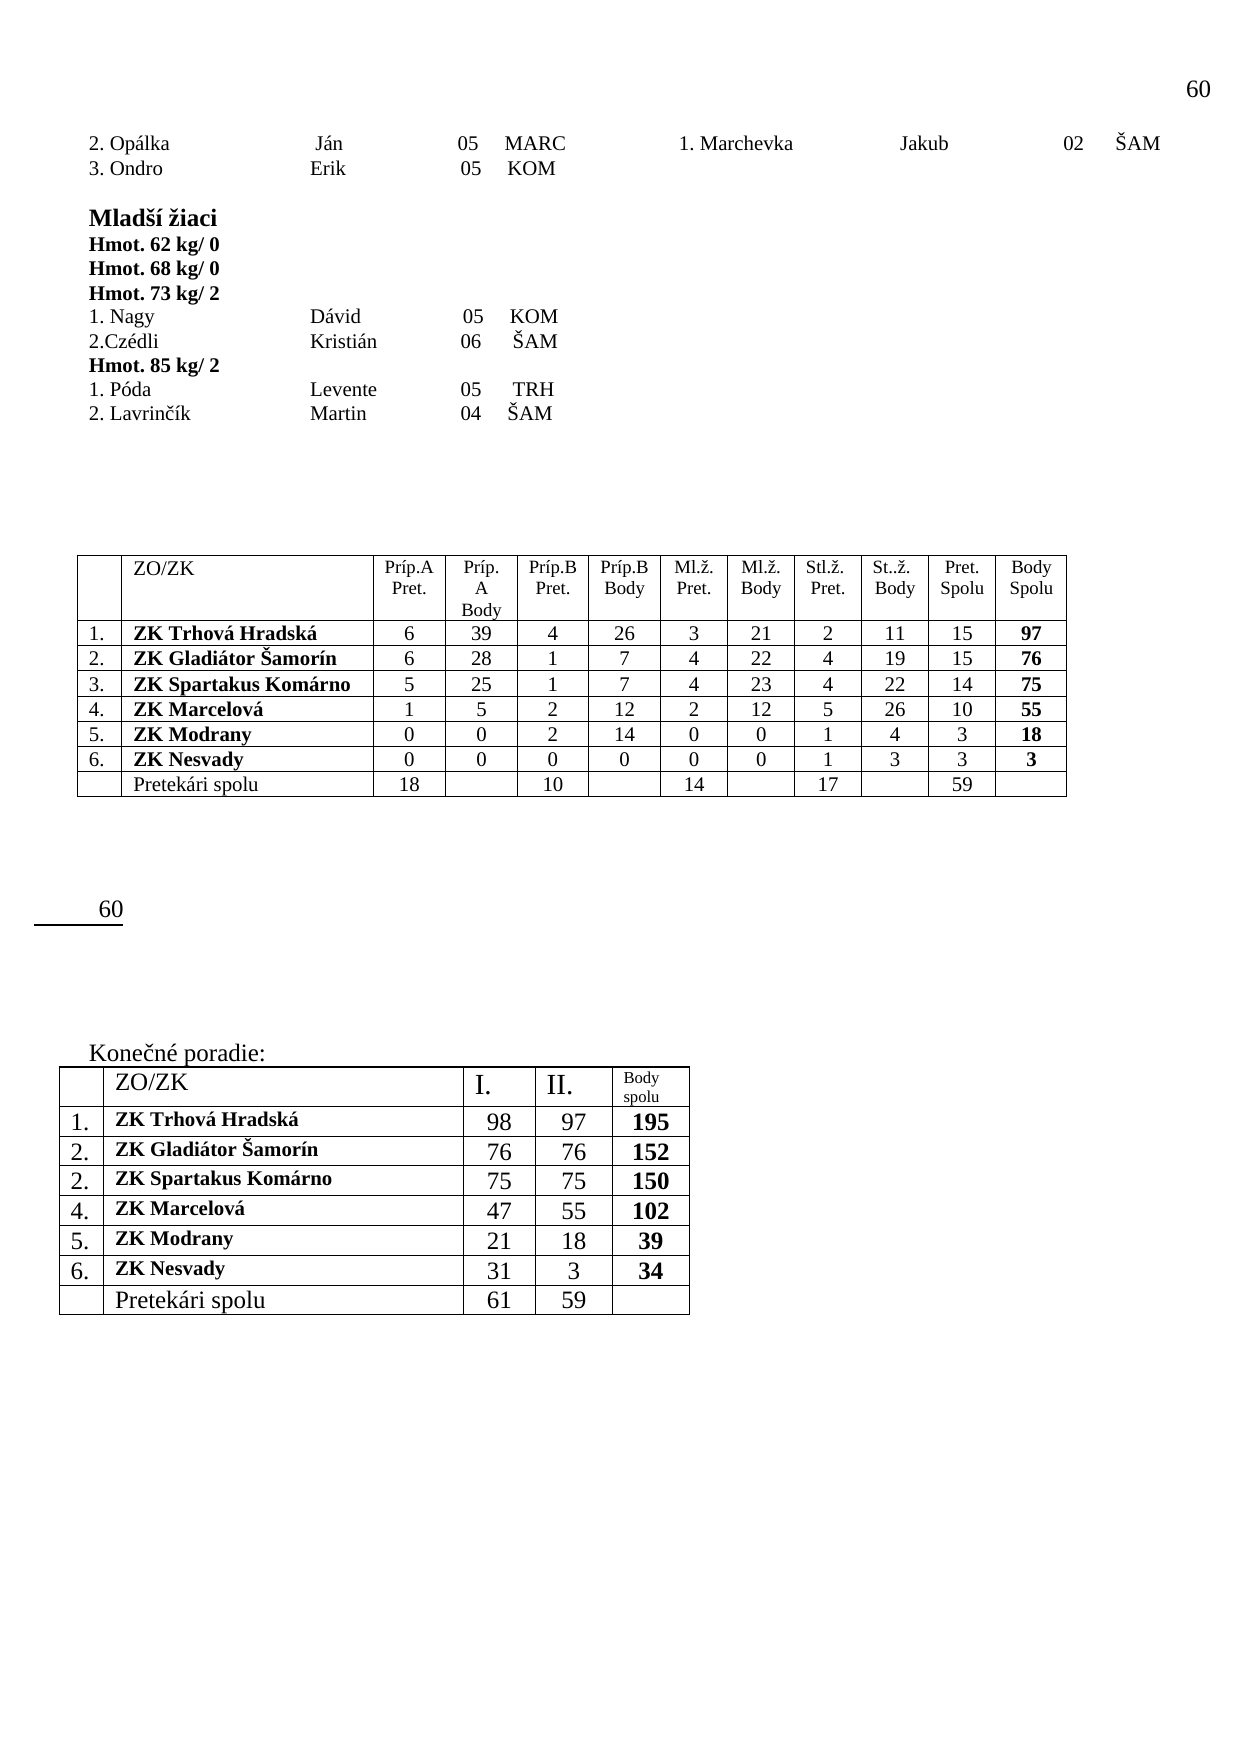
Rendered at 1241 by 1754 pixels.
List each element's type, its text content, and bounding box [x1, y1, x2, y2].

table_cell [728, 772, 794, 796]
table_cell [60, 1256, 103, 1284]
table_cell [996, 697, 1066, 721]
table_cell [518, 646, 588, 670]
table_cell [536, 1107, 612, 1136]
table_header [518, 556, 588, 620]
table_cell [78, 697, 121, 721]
text 2. Opálka Ján 05 MARC 1. Marchevka Jakub 02 ŠAM [89, 131, 1211, 155]
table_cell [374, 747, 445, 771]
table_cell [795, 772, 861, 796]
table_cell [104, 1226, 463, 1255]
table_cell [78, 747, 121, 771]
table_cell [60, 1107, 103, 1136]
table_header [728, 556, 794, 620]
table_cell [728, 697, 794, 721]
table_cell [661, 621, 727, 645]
text Mladší žiaci [89, 203, 1211, 232]
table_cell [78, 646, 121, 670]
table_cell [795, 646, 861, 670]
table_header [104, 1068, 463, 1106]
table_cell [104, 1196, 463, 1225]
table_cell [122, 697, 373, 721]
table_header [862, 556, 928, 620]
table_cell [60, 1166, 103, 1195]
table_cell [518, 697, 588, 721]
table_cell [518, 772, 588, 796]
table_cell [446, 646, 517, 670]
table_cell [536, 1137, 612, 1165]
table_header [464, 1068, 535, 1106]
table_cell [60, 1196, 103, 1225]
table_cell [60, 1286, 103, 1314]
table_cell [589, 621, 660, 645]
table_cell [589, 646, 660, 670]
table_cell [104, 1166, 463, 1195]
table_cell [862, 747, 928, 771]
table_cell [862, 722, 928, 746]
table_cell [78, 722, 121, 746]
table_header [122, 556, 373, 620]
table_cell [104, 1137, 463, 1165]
text Hmot. 73 kg/ 2 [89, 280, 1211, 304]
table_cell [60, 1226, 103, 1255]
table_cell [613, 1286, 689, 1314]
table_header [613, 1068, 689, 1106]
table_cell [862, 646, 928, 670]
text 1. Póda Levente 05 TRH [89, 377, 1211, 401]
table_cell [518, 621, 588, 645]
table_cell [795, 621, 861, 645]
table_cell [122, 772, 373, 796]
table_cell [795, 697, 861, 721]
text Hmot. 68 kg/ 0 [89, 256, 1211, 280]
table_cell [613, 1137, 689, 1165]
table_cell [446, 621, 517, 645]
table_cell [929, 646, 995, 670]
text Hmot. 62 kg/ 0 [89, 232, 1211, 256]
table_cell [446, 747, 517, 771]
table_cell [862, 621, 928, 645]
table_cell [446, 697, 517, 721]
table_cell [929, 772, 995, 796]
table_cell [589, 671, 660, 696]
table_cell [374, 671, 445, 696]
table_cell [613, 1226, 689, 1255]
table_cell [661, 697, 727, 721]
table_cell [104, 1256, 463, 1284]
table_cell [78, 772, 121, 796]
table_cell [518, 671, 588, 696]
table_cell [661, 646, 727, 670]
text Konečné poradie: [89, 1038, 1211, 1066]
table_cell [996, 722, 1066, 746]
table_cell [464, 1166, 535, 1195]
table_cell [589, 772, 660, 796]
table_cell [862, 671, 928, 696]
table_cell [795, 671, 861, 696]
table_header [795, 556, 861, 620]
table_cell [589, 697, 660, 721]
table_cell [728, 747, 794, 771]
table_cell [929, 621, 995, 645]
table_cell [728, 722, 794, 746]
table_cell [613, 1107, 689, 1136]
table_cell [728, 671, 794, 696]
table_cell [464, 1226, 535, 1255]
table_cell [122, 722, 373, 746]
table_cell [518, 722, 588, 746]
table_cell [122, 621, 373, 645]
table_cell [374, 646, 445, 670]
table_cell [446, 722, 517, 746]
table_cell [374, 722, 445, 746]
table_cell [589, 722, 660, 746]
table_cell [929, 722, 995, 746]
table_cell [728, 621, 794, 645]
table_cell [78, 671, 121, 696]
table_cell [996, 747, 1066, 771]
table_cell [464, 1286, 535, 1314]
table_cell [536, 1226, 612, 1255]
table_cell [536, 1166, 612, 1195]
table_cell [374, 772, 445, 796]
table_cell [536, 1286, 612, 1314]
text Hmot. 85 kg/ 2 [89, 353, 1211, 377]
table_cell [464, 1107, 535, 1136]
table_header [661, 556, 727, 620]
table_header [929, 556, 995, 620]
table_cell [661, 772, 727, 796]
text 2.Czédli Kristián 06 ŠAM [89, 328, 1211, 353]
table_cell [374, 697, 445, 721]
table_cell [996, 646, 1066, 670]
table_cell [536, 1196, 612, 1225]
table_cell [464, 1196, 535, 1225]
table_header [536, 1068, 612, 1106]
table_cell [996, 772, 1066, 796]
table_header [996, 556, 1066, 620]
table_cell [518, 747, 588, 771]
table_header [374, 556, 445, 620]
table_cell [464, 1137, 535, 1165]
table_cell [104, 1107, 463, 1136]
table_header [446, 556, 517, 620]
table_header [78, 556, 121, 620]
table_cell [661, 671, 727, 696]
text 1. Nagy Dávid 05 KOM [89, 304, 1211, 328]
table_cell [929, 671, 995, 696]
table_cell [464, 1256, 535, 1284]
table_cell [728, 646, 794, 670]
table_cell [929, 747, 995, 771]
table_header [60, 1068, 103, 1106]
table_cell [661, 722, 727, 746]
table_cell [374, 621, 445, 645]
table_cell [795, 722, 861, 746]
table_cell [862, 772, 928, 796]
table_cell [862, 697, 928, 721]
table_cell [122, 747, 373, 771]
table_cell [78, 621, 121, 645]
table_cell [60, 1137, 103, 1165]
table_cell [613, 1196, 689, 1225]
text 3. Ondro Erik 05 KOM [89, 155, 1211, 179]
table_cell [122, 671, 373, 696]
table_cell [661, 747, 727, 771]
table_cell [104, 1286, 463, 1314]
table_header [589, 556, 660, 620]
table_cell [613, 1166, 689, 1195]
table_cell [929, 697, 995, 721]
text 2. Lavrinčík Martin 04 ŠAM [89, 401, 1211, 425]
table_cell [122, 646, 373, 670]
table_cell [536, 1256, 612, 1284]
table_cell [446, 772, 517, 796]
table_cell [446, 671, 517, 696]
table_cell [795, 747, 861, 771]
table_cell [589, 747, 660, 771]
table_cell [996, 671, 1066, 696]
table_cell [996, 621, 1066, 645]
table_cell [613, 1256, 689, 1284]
